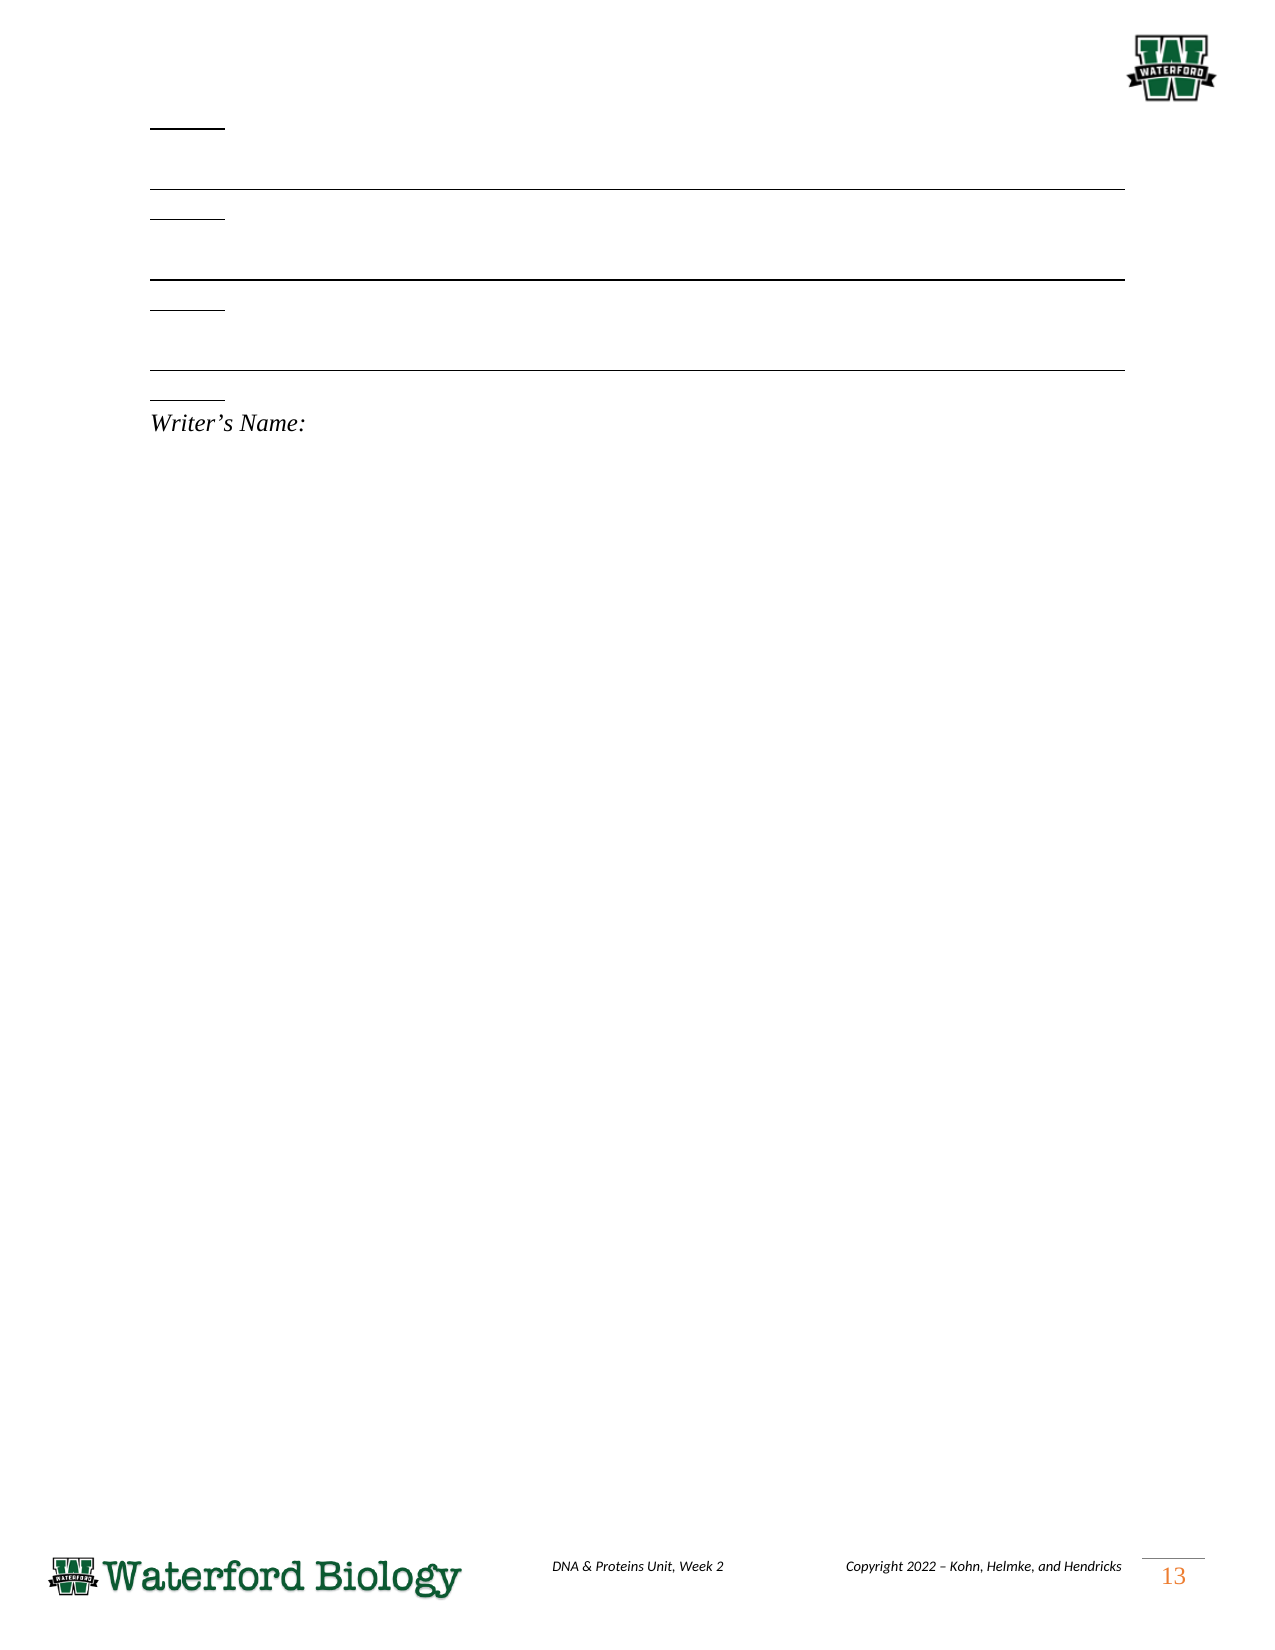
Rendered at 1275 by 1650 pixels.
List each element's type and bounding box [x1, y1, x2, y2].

picture [1121, 29, 1221, 106]
list [112, 106, 1200, 437]
picture [41, 1552, 470, 1604]
